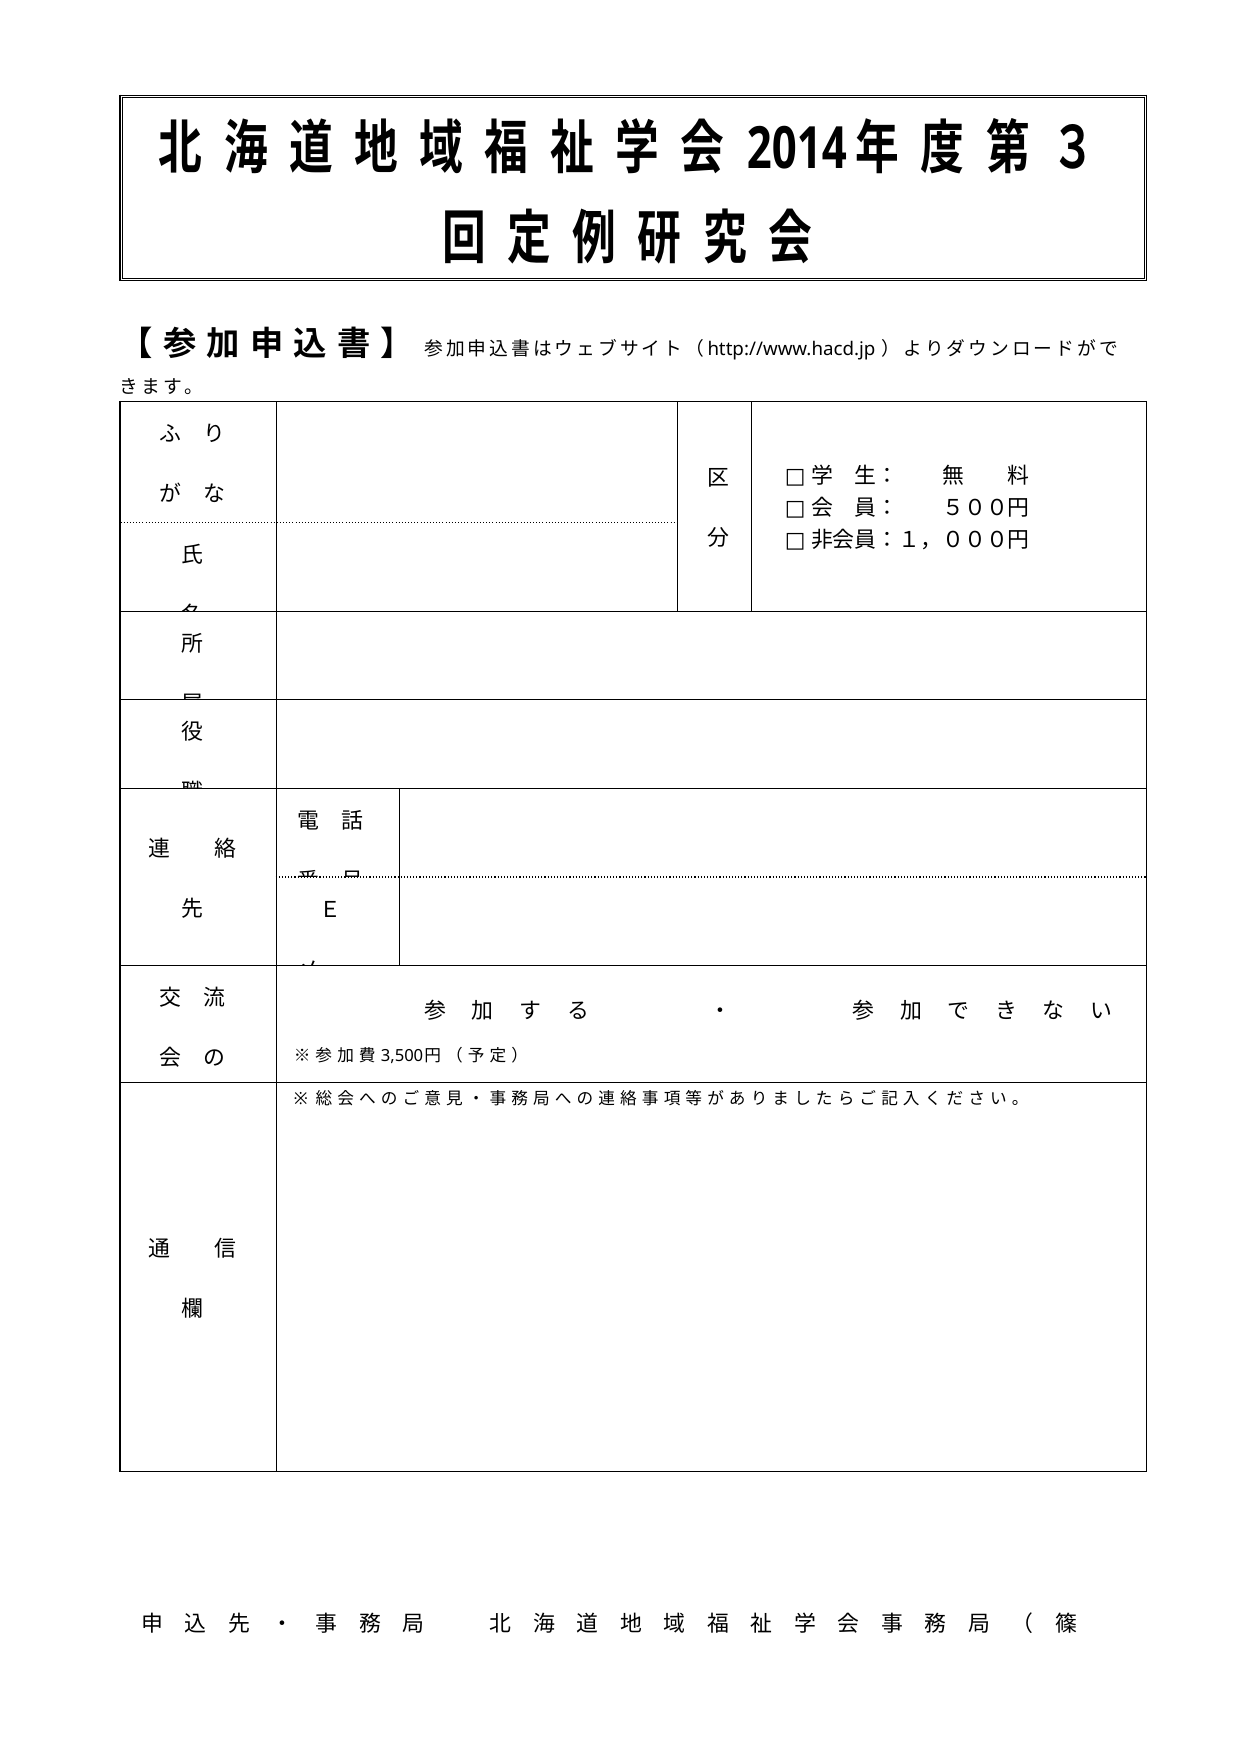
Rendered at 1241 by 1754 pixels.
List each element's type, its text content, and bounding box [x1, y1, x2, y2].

table_cell [277, 700, 1146, 788]
table_cell 氏 名 [121, 522, 276, 611]
text 【参加申込書】参加申込書はウェブサイト（http://www.hacd.jp）よりダウンロードができます。 [119, 311, 1121, 401]
table_header [277, 402, 677, 522]
table_cell 所 属 [121, 612, 276, 699]
table_cell Ｅメール [277, 876, 399, 965]
table_cell [277, 612, 1146, 699]
table_cell [400, 876, 1146, 965]
table_cell 電話番号 [277, 789, 399, 876]
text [119, 1592, 1121, 1652]
table_cell 連 絡 先 [121, 789, 276, 965]
table_cell 参加する ・ 参加できない ※参加費3,500円（予定） [277, 966, 1146, 1082]
table_header 北海道地域福祉学会2014年度第３回定例研究会 [123, 98, 1144, 278]
table_cell [400, 789, 1146, 876]
table_cell 役 職 [121, 700, 276, 788]
table_cell 交流会の参加 [121, 966, 276, 1082]
table_cell ※総会へのご意見・事務局への連絡事項等がありましたらご記入ください。 [277, 1083, 1146, 1471]
table_header ふりがな [121, 402, 276, 522]
table_cell [277, 522, 677, 611]
table_header □ 学 生： 無 料 □ 会 員： ５００円 □ 非会員：１，０００円 [752, 402, 1146, 611]
table_header 区分 [678, 402, 751, 611]
table_cell 通 信 欄 [121, 1083, 276, 1471]
